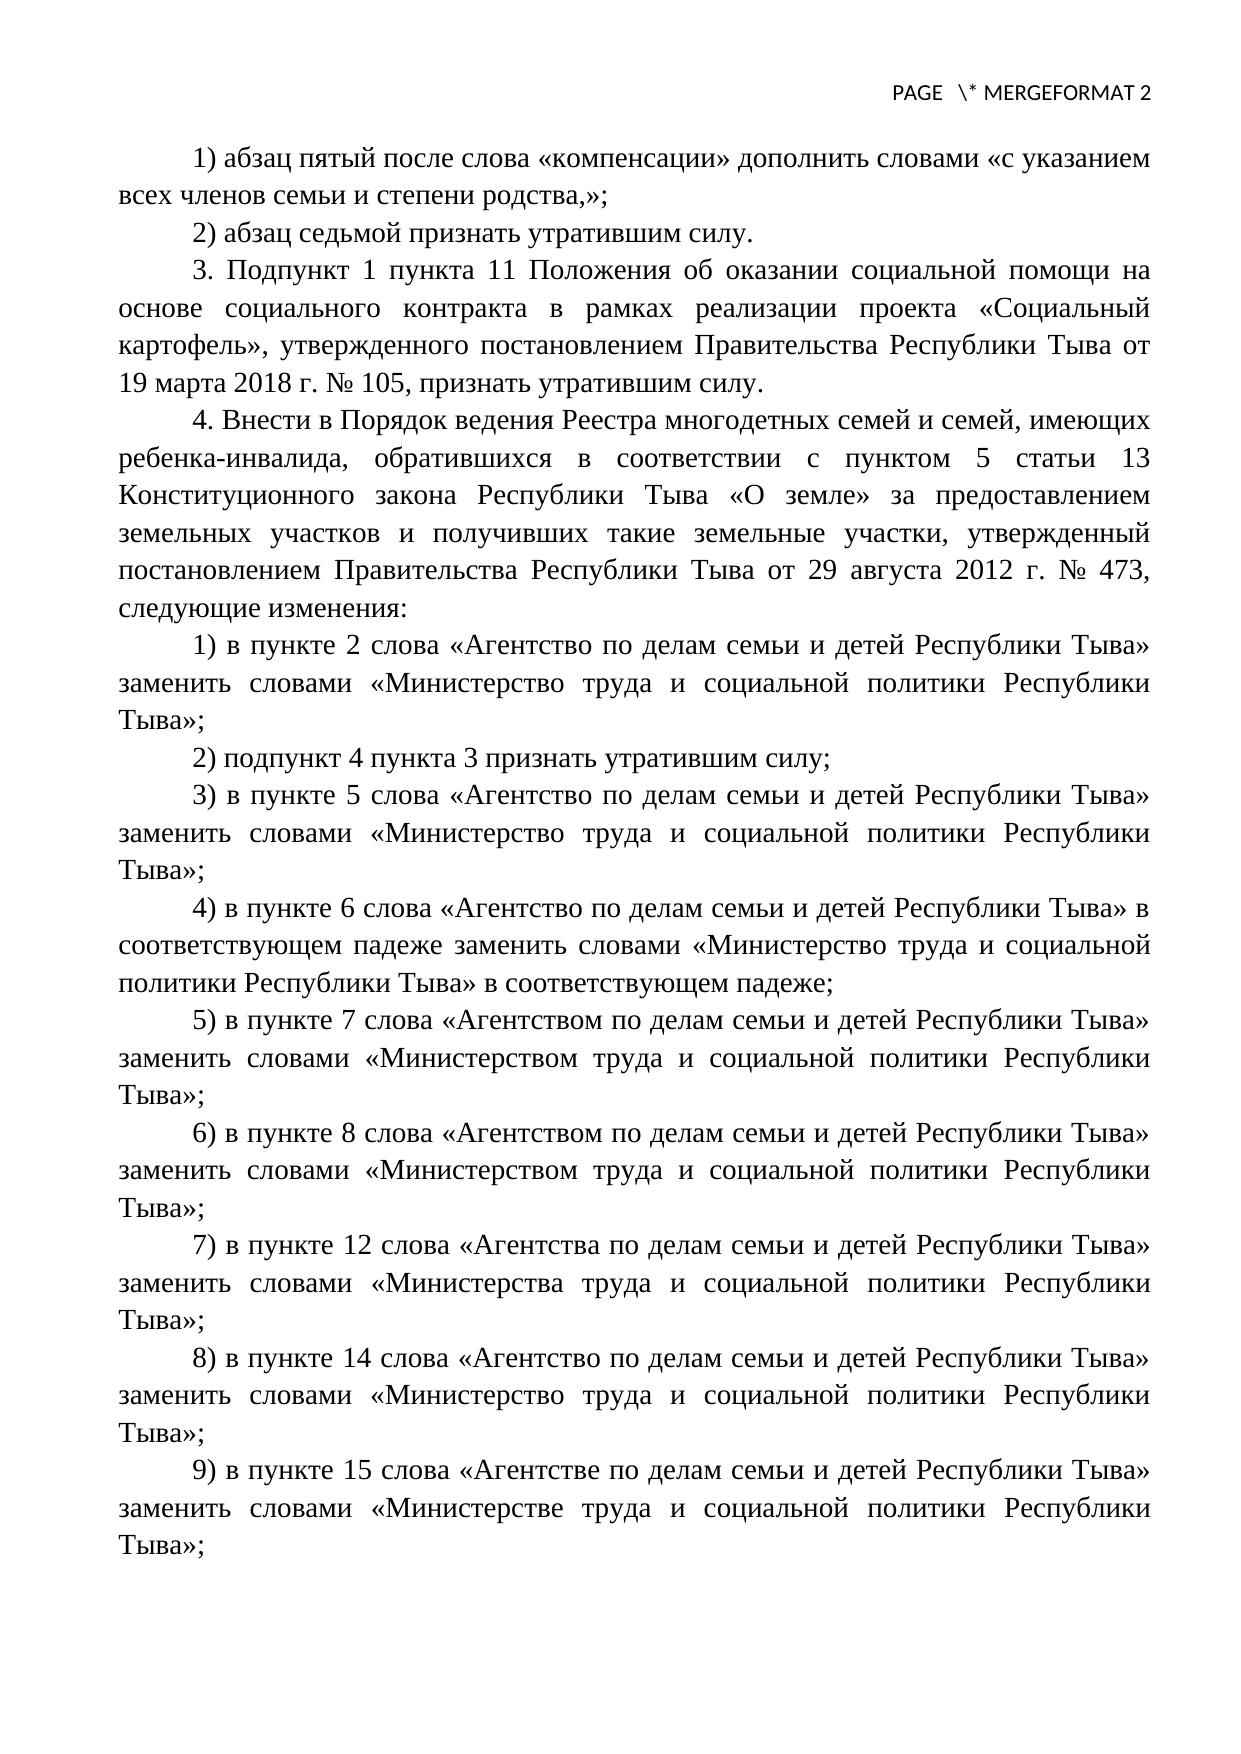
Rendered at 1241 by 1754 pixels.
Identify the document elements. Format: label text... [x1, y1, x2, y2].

text 1) в пункте 2 слова «Агентство по делам семьи и детей Республики Тыва» заменить словами «Министерство труда и социальной политики Республики Тыва»; [118, 623, 1152, 736]
text 3. Подпункт 1 пункта 11 Положения об оказании социальной помощи на основе социального контракта в рамках реализации проекта «Социальный картофель», утвержденного постановлением Правительства Республики Тыва от 19 марта 2018 г. № 105, признать утратившим силу. [118, 248, 1152, 398]
text 1) абзац пятый после слова «компенсации» дополнить словами «с указанием всех членов семьи и степени родства,»; [118, 136, 1152, 211]
text 5) в пункте 7 слова «Агентством по делам семьи и детей Республики Тыва» заменить словами «Министерством труда и социальной политики Республики Тыва»; [118, 998, 1152, 1111]
text 8) в пункте 14 слова «Агентство по делам семьи и детей Республики Тыва» заменить словами «Министерство труда и социальной политики Республики Тыва»; [118, 1336, 1152, 1448]
text 4. Внести в Порядок ведения Реестра многодетных семей и семей, имеющих ребенка-инвалида, обратившихся в соответствии с пунктом 5 статьи 13 Конституционного закона Республики Тыва «О земле» за предоставлением земельных участков и получивших такие земельные участки, утвержденный постановлением Правительства Республики Тыва от 29 августа 2012 г. № 473, следующие изменения: [118, 398, 1152, 623]
text 3) в пункте 5 слова «Агентство по делам семьи и детей Республики Тыва» заменить словами «Министерство труда и социальной политики Республики Тыва»; [118, 773, 1152, 886]
text 4) в пункте 6 слова «Агентство по делам семьи и детей Республики Тыва» в соответствующем падеже заменить словами «Министерство труда и социальной политики Республики Тыва» в соответствующем падеже; [118, 886, 1152, 998]
text 6) в пункте 8 слова «Агентством по делам семьи и детей Республики Тыва» заменить словами «Министерством труда и социальной политики Республики Тыва»; [118, 1111, 1152, 1223]
text 7) в пункте 12 слова «Агентства по делам семьи и детей Республики Тыва» заменить словами «Министерства труда и социальной политики Республики Тыва»; [118, 1223, 1152, 1336]
text 2) абзац седьмой признать утратившим силу. [118, 211, 1152, 248]
text 2) подпункт 4 пункта 3 признать утратившим силу; [118, 736, 1152, 773]
text 9) в пункте 15 слова «Агентстве по делам семьи и детей Республики Тыва» заменить словами «Министерстве труда и социальной политики Республики Тыва»; [118, 1448, 1152, 1561]
